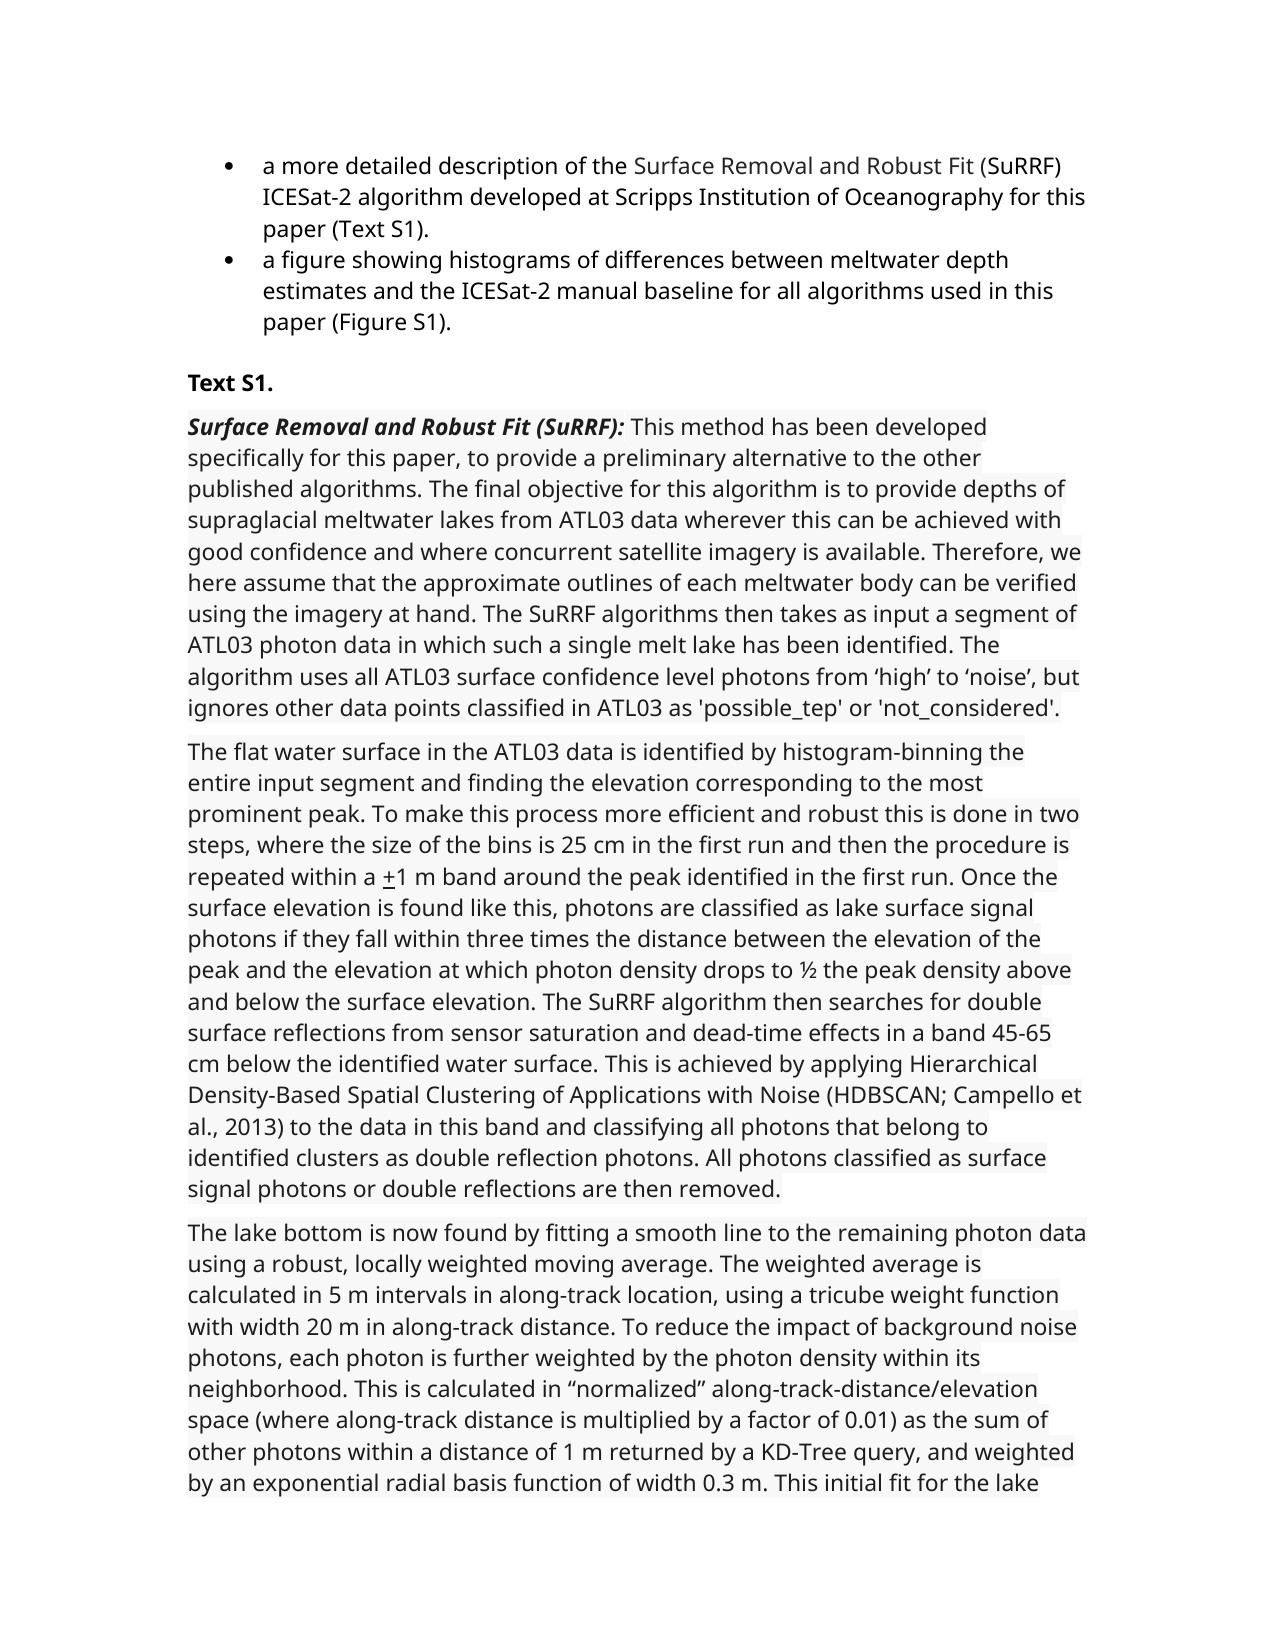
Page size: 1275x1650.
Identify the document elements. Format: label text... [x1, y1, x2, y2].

text The flat water surface in the ATL03 data is identified by histogram-binning the entire input segment and finding the elevation corresponding to the most prominent peak. To make this process more efficient and robust this is done in two steps, where the size of the bins is 25 cm in the first run and then the procedure is repeated within a +1 m band around the peak identified in the first run. Once the surface elevation is found like this, photons are classified as lake surface signal photons if they fall within three times the distance between the elevation of the peak and the elevation at which photon density drops to ½ the peak density above and below the surface elevation. The SuRRF algorithm then searches for double surface reflections from sensor saturation and dead-time effects in a band 45-65 cm below the identified water surface. This is achieved by applying Hierarchical Density-Based Spatial Clustering of Applications with Noise (HDBSCAN; Campello et al., 2013) to the data in this band and classifying all photons that belong to identified clusters as double reflection photons. All photons classified as surface signal photons or double reflections are then removed. [782, 735, 1087, 1204]
list a more detailed description of the Surface Removal and Robust Fit (SuRRF) ICESat-2 algorithm developed at Scripps Institution of Oceanography for this paper (Text S1). [225, 150, 1087, 244]
list a figure showing histograms of differences between meltwater depth estimates and the ICESat-2 manual baseline for all algorithms used in this paper (Figure S1). [225, 244, 1087, 337]
subtitle Text S1. [187, 367, 1087, 398]
